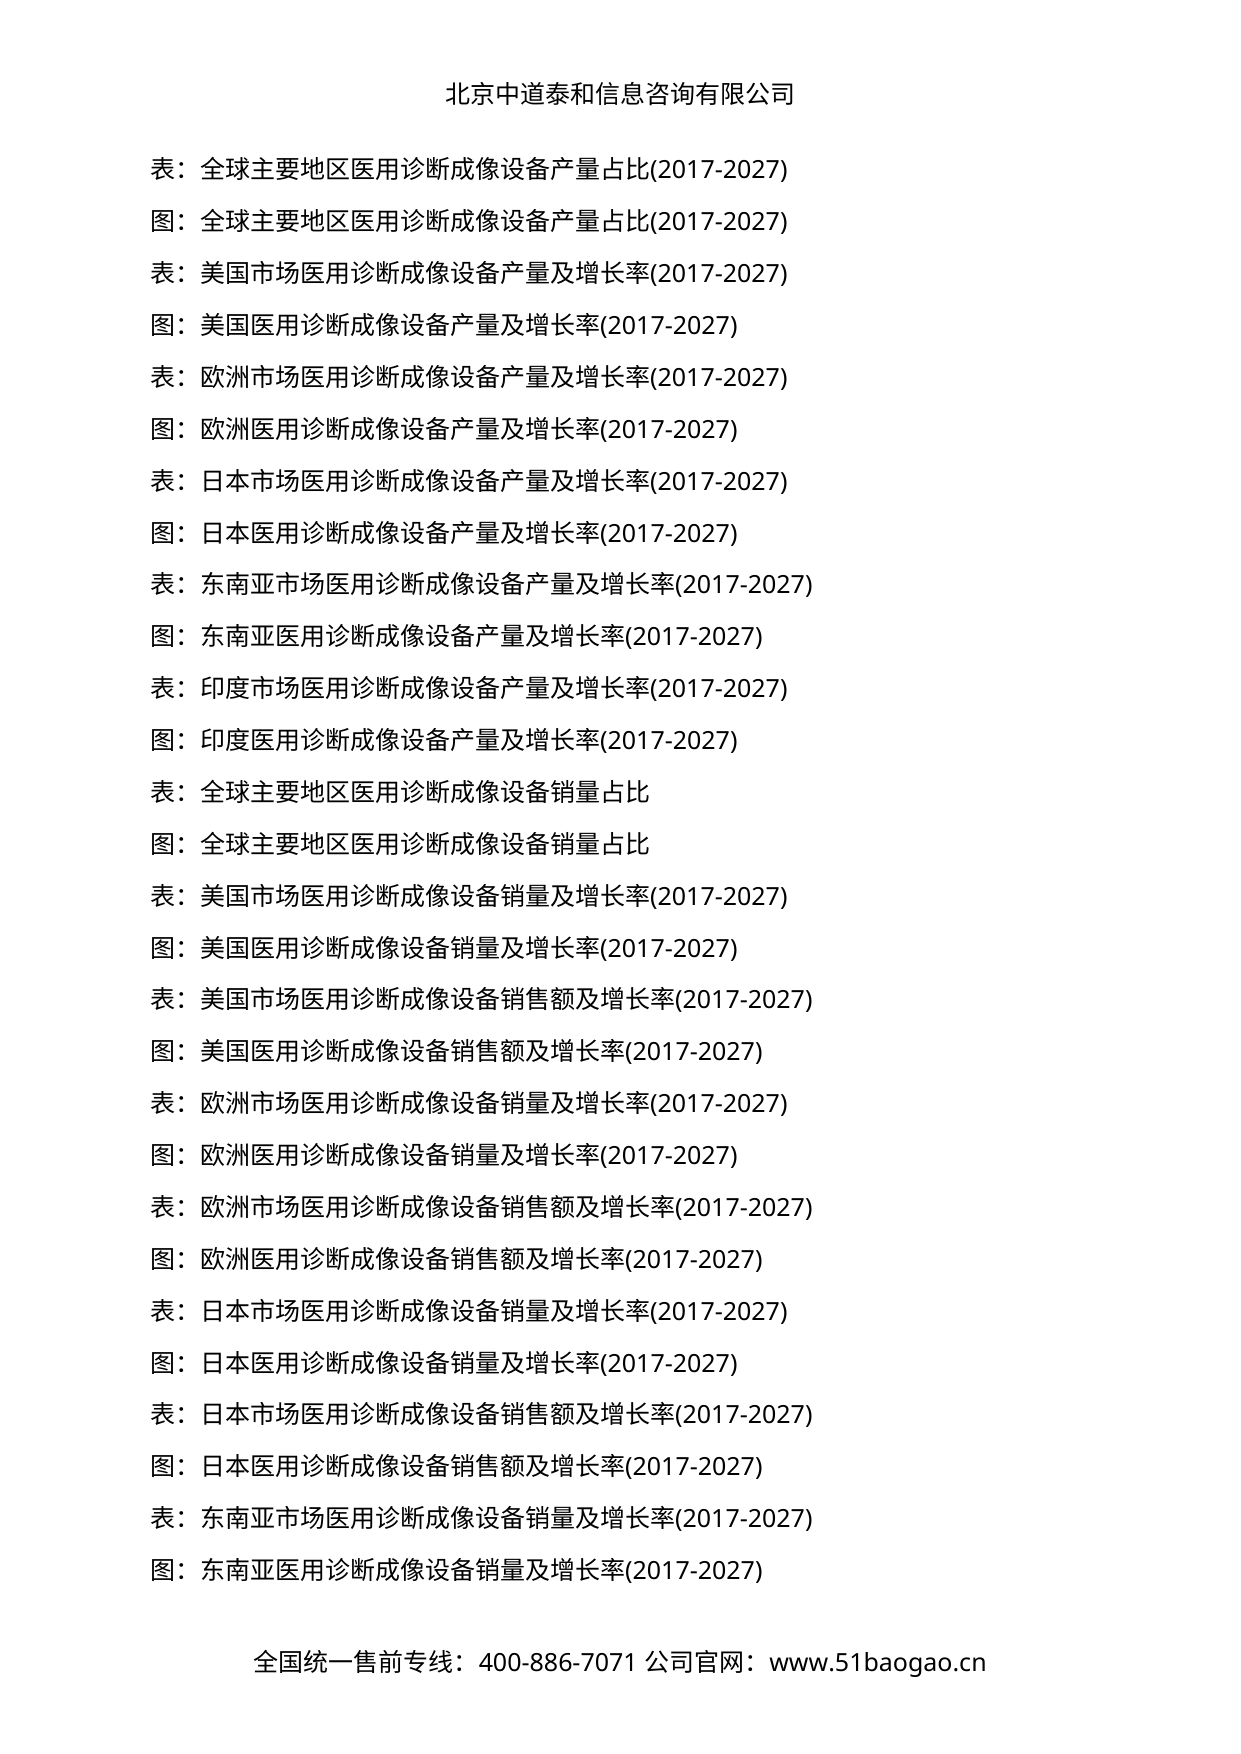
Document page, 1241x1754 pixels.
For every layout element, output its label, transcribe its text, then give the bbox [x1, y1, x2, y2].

text 表：欧洲市场医用诊断成像设备销售额及增长率(2017-2027) [150, 1187, 1090, 1224]
text 图：印度医用诊断成像设备产量及增长率(2017-2027) [150, 721, 1090, 757]
text 表：欧洲市场医用诊断成像设备产量及增长率(2017-2027) [150, 357, 1090, 394]
text 表：美国市场医用诊断成像设备销量及增长率(2017-2027) [150, 876, 1090, 912]
text 表：全球主要地区医用诊断成像设备产量占比(2017-2027) [150, 150, 1090, 186]
text 图：东南亚医用诊断成像设备产量及增长率(2017-2027) [150, 617, 1090, 653]
text 图：美国医用诊断成像设备销量及增长率(2017-2027) [150, 928, 1090, 964]
text 表：日本市场医用诊断成像设备销售额及增长率(2017-2027) [150, 1395, 1090, 1431]
text 图：欧洲医用诊断成像设备产量及增长率(2017-2027) [150, 409, 1090, 446]
text 表：全球主要地区医用诊断成像设备销量占比 [150, 772, 1090, 809]
text 表：日本市场医用诊断成像设备产量及增长率(2017-2027) [150, 461, 1090, 497]
text 图：欧洲医用诊断成像设备销量及增长率(2017-2027) [150, 1136, 1090, 1172]
text 表：东南亚市场医用诊断成像设备产量及增长率(2017-2027) [150, 565, 1090, 601]
text 图：美国医用诊断成像设备销售额及增长率(2017-2027) [150, 1032, 1090, 1068]
text 图：全球主要地区医用诊断成像设备产量占比(2017-2027) [150, 202, 1090, 238]
text 图：欧洲医用诊断成像设备销售额及增长率(2017-2027) [150, 1239, 1090, 1276]
text 图：美国医用诊断成像设备产量及增长率(2017-2027) [150, 306, 1090, 342]
text 图：日本医用诊断成像设备销售额及增长率(2017-2027) [150, 1447, 1090, 1483]
text 表：印度市场医用诊断成像设备产量及增长率(2017-2027) [150, 669, 1090, 705]
text 图：全球主要地区医用诊断成像设备销量占比 [150, 824, 1090, 861]
text 表：美国市场医用诊断成像设备销售额及增长率(2017-2027) [150, 980, 1090, 1016]
text 表：东南亚市场医用诊断成像设备销量及增长率(2017-2027) [150, 1499, 1090, 1535]
text 表：欧洲市场医用诊断成像设备销量及增长率(2017-2027) [150, 1084, 1090, 1120]
text 表：美国市场医用诊断成像设备产量及增长率(2017-2027) [150, 254, 1090, 290]
text 图：日本医用诊断成像设备产量及增长率(2017-2027) [150, 513, 1090, 549]
text 图：东南亚医用诊断成像设备销量及增长率(2017-2027) [150, 1551, 1090, 1587]
text 图：日本医用诊断成像设备销量及增长率(2017-2027) [150, 1343, 1090, 1379]
text 表：日本市场医用诊断成像设备销量及增长率(2017-2027) [150, 1291, 1090, 1327]
